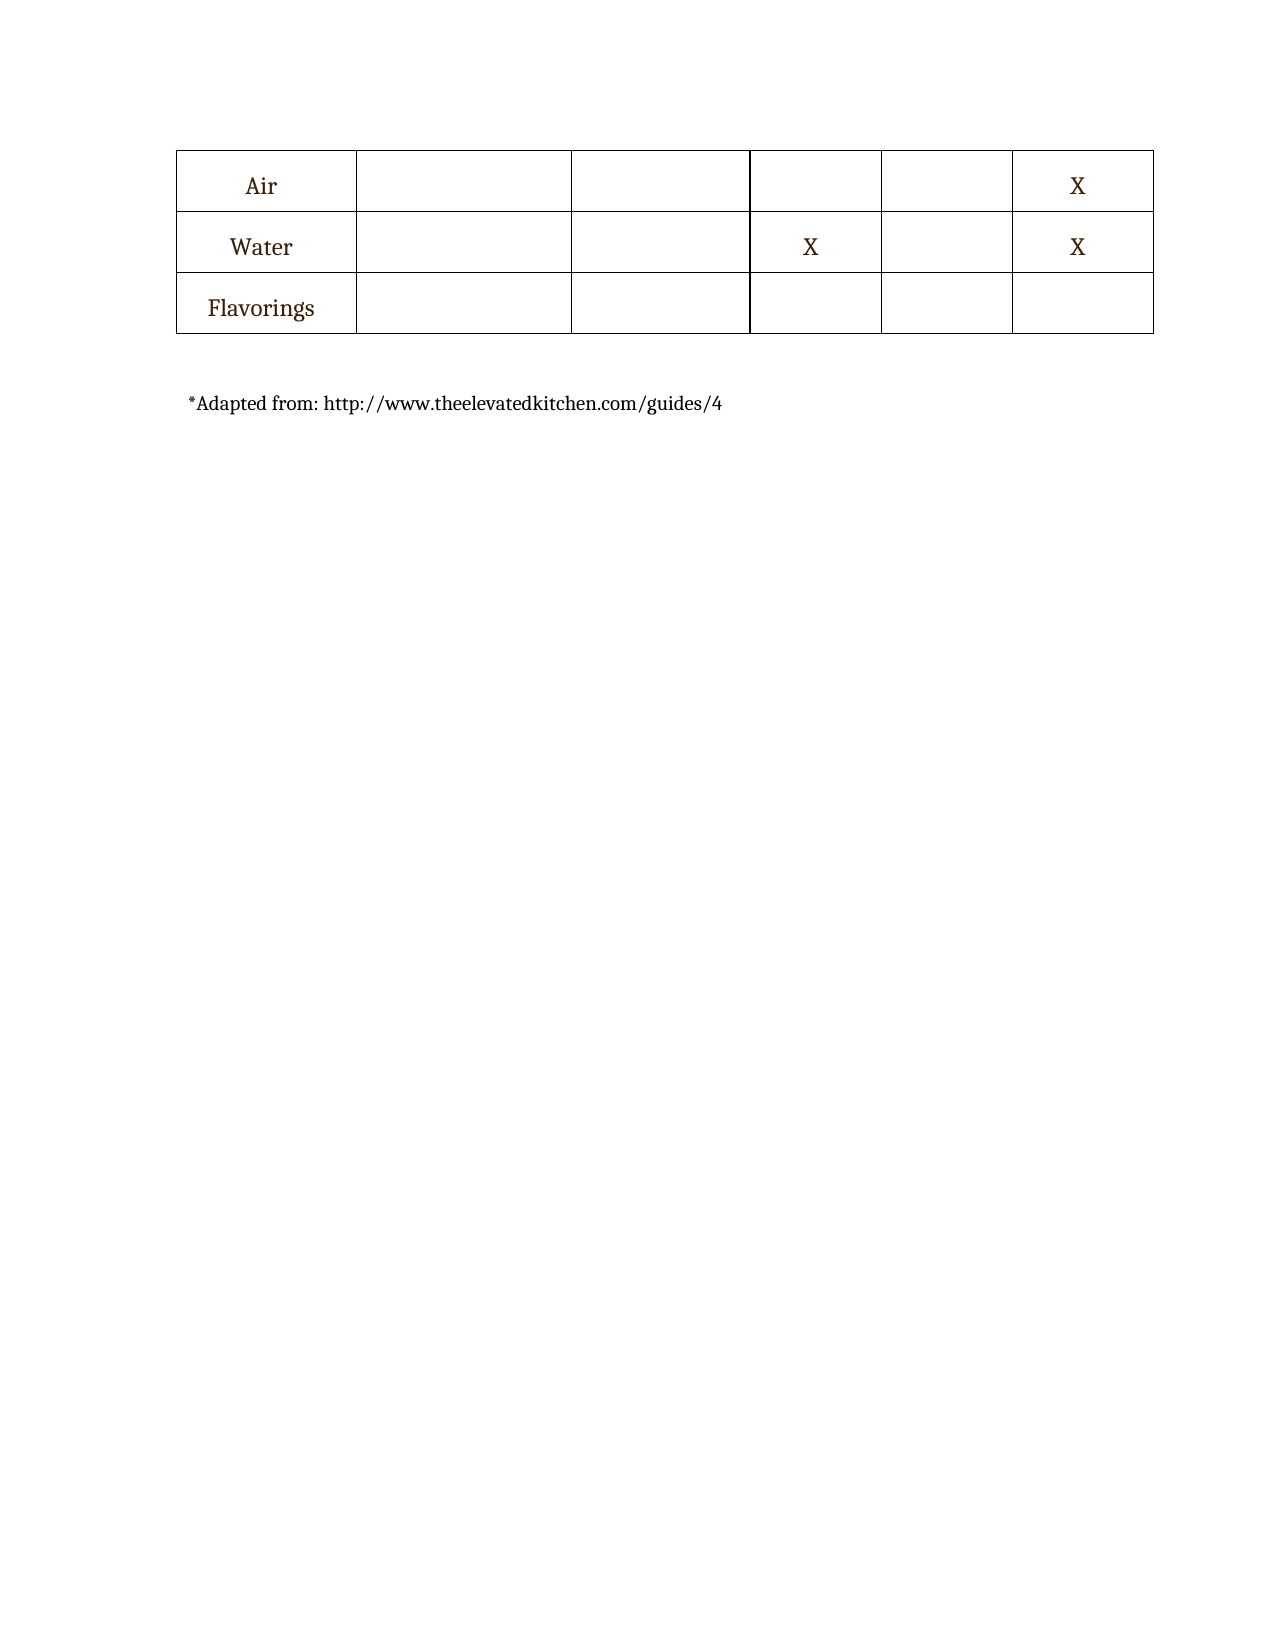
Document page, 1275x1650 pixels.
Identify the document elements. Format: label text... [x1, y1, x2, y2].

table_cell Air [177, 151, 356, 211]
table_cell [882, 273, 1012, 333]
table_cell X [1013, 151, 1153, 211]
table_cell [357, 151, 571, 211]
table_cell [357, 212, 571, 272]
table_cell Water [177, 212, 356, 272]
table_cell [882, 151, 1012, 211]
table_cell [572, 273, 749, 333]
table_cell [572, 151, 749, 211]
table_cell [1013, 273, 1153, 333]
table_cell [572, 212, 749, 272]
table_cell [882, 212, 1012, 272]
table_cell [751, 151, 881, 211]
table_cell Flavorings [177, 273, 356, 333]
table_cell X [751, 212, 881, 272]
table_cell X [1013, 212, 1153, 272]
table_cell [357, 273, 571, 333]
text *Adapted from: http://www.theelevatedkitchen.com/guides/4 [187, 392, 1087, 416]
table_cell [751, 273, 881, 333]
